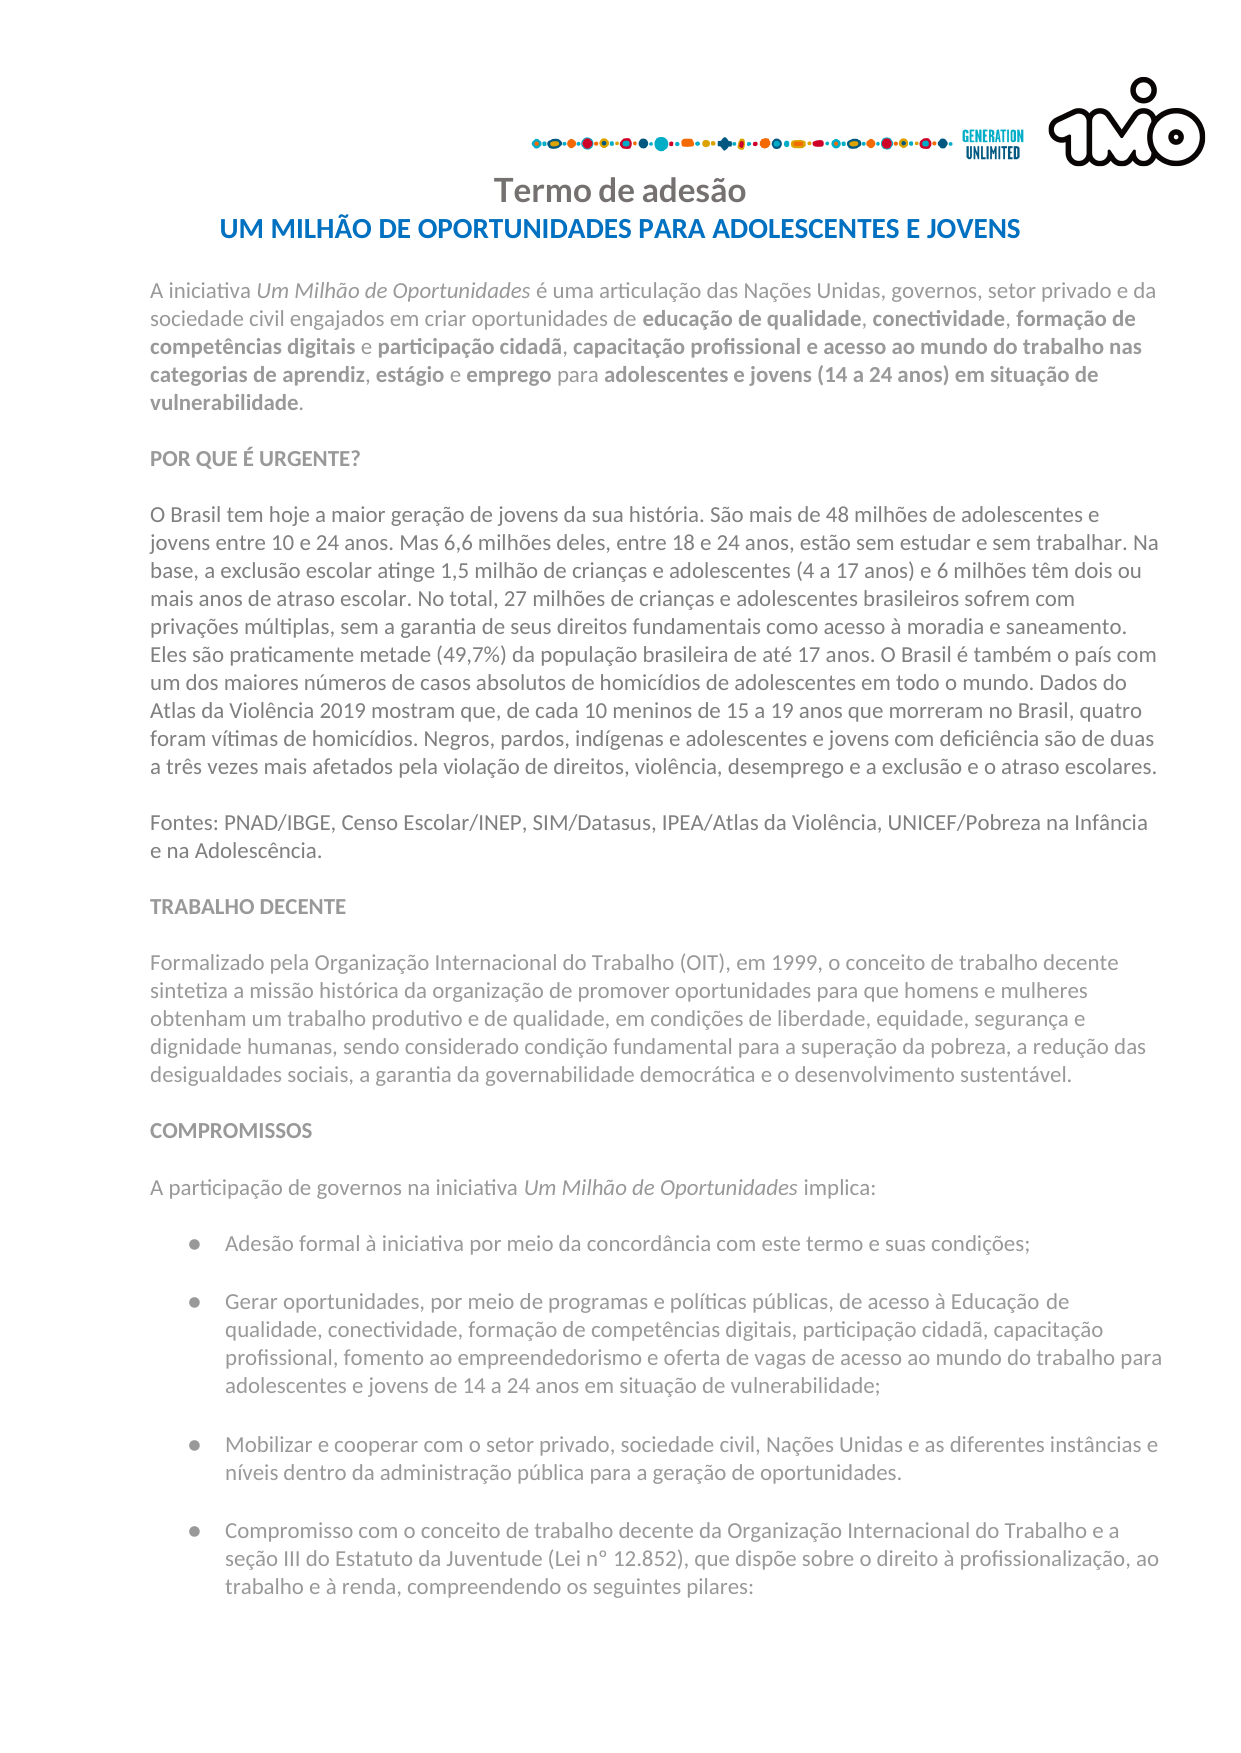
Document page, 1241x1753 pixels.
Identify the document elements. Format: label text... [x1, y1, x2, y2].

text Termo de adesão [75, 170, 1165, 210]
text Fontes: PNAD/IBGE, Censo Escolar/INEP, SIM/Datasus, IPEA/Atlas da Violência, UNICEF/Pobreza na Infância e na Adolescência. [150, 808, 1165, 864]
list Adesão formal à iniciativa por meio da concordância com este termo e suas condições; [187, 1229, 1165, 1287]
text TRABALHO DECENTE [150, 892, 1165, 920]
picture [524, 73, 1228, 170]
text A iniciativa Um Milhão de Oportunidades é uma articulação das Nações Unidas, governos, setor privado e da sociedade civil engajados em criar oportunidades de educação de qualidade, conectividade, formação de competências digitais e participação cidadã, capacitação profissional e acesso ao mundo do trabalho nas categorias de aprendiz, estágio e emprego para adolescentes e jovens (14 a 24 anos) em situação de vulnerabilidade. [150, 276, 1165, 416]
list Mobilizar e cooperar com o setor privado, sociedade civil, Nações Unidas e as diferentes instâncias e níveis dentro da administração pública para a geração de oportunidades. [187, 1430, 1165, 1486]
list Gerar oportunidades, por meio de programas e políticas públicas, de acesso à Educação de qualidade, conectividade, formação de competências digitais, participação cidadã, capacitação profissional, fomento ao empreendedorismo e oferta de vagas de acesso ao mundo do trabalho para adolescentes e jovens de 14 a 24 anos em situação de vulnerabilidade; [187, 1287, 1165, 1430]
text Formalizado pela Organização Internacional do Trabalho (OIT), em 1999, o conceito de trabalho decente sintetiza a missão histórica da organização de promover oportunidades para que homens e mulheres obtenham um trabalho produtivo e de qualidade, em condições de liberdade, equidade, segurança e dignidade humanas, sendo considerado condição fundamental para a superação da pobreza, a redução das desigualdades sociais, a garantia da governabilidade democrática e o desenvolvimento sustentável. [150, 920, 1165, 1088]
text UM MILHÃO DE OPORTUNIDADES PARA ADOLESCENTES E JOVENS [75, 210, 1165, 245]
text COMPROMISSOS [150, 1117, 1165, 1144]
text O Brasil tem hoje a maior geração de jovens da sua história. São mais de 48 milhões de adolescentes e jovens entre 10 e 24 anos. Mas 6,6 milhões deles, entre 18 e 24 anos, estão sem estudar e sem trabalhar. Na base, a exclusão escolar atinge 1,5 milhão de crianças e adolescentes (4 a 17 anos) e 6 milhões têm dois ou mais anos de atraso escolar. No total, 27 milhões de crianças e adolescentes brasileiros sofrem com privações múltiplas, sem a garantia de seus direitos fundamentais como acesso à moradia e saneamento. Eles são praticamente metade (49,7%) da população brasileira de até 17 anos. O Brasil é também o país com um dos maiores números de casos absolutos de homicídios de adolescentes em todo o mundo. Dados do Atlas da Violência 2019 mostram que, de cada 10 meninos de 15 a 19 anos que morreram no Brasil, quatro foram vítimas de homicídios. Negros, pardos, indígenas e adolescentes e jovens com deficiência são de duas a três vezes mais afetados pela violação de direitos, violência, desemprego e a exclusão e o atraso escolares. [150, 500, 1165, 780]
text A participação de governos na iniciativa Um Milhão de Oportunidades implica: [150, 1173, 1165, 1201]
text POR QUE É URGENTE? [150, 444, 1165, 472]
list Compromisso com o conceito de trabalho decente da Organização Internacional do Trabalho e a seção III do Estatuto da Juventude (Lei nº 12.852), que dispõe sobre o direito à profissionalização, ao trabalho e à renda, compreendendo os seguintes pilares: [187, 1516, 1165, 1600]
